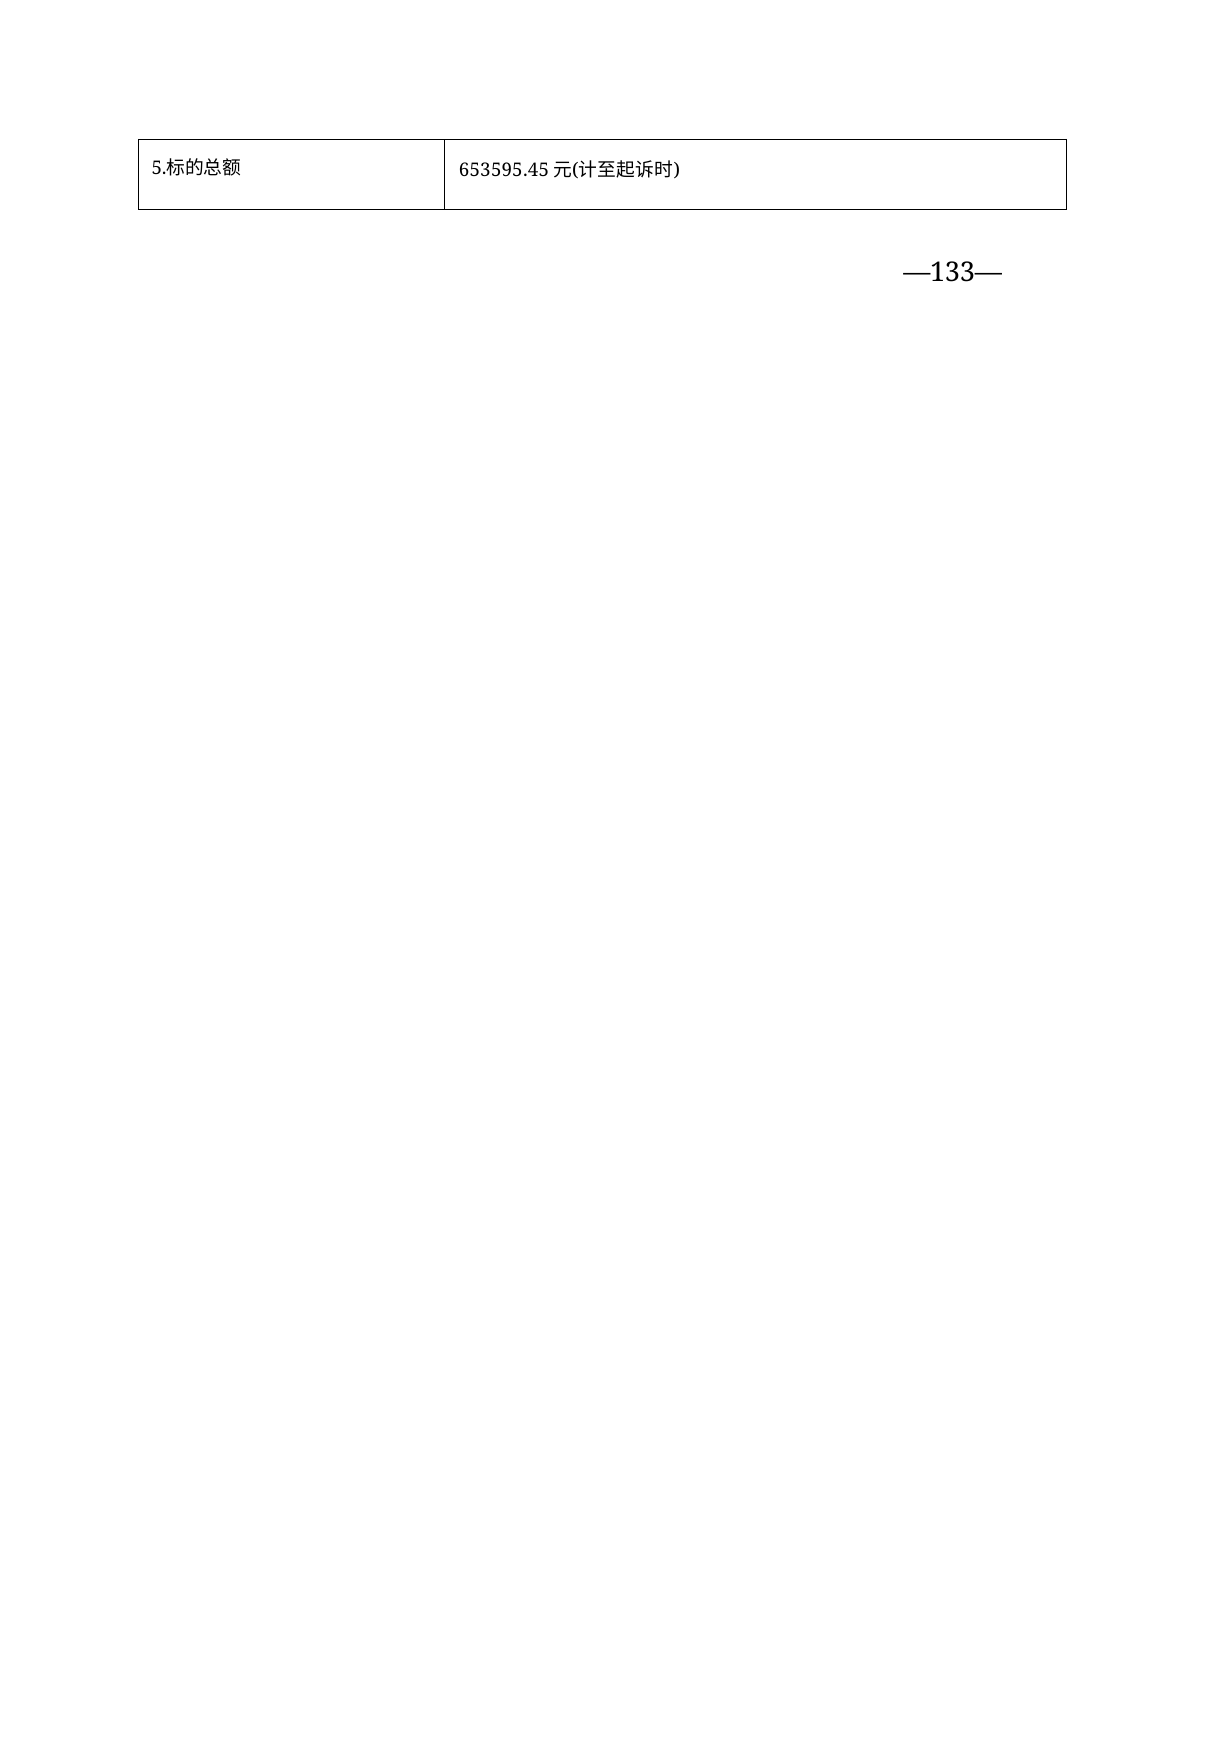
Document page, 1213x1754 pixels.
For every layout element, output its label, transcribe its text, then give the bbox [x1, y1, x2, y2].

table_cell 653595.45元(计至起诉时) [445, 140, 1066, 209]
table_cell 5.标的总额 [139, 140, 444, 209]
text —133— [903, 259, 1067, 287]
